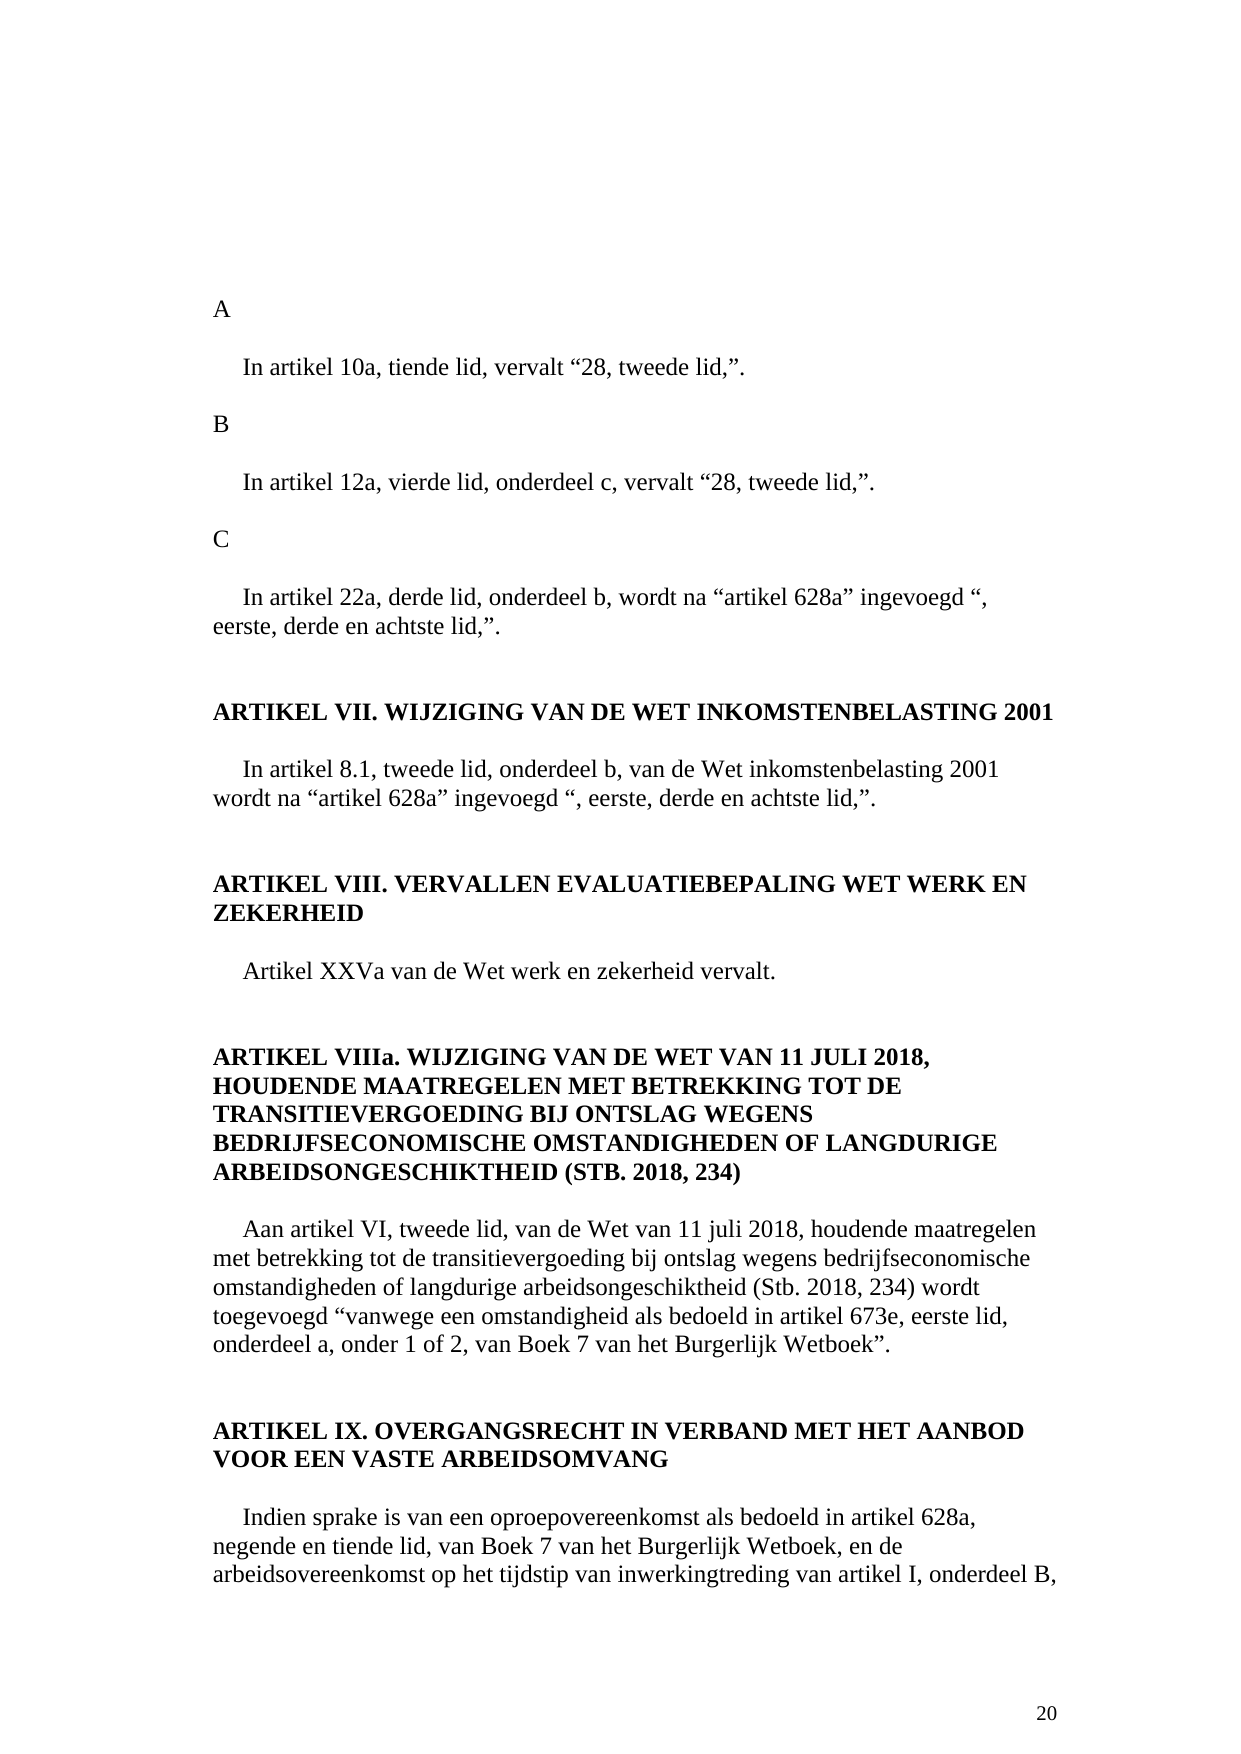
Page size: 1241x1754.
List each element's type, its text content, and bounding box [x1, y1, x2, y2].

text A [213, 294, 1057, 323]
text ARTIKEL VIIIa. WIJZIGING VAN DE WET VAN 11 JULI 2018, HOUDENDE MAATREGELEN MET BETREKKING TOT DE TRANSITIEVERGOEDING BIJ ONTSLAG WEGENS BEDRIJFSECONOMISCHE OMSTANDIGHEDEN OF LANGDURIGE ARBEIDSONGESCHIKTHEID (STB. 2018, 234) [213, 1042, 1057, 1186]
text In artikel 12a, vierde lid, onderdeel c, vervalt “28, tweede lid,”. [213, 467, 1057, 496]
text C [213, 524, 1057, 553]
text In artikel 8.1, tweede lid, onderdeel b, van de Wet inkomstenbelasting 2001 wordt na “artikel 628a” ingevoegd “, eerste, derde en achtste lid,”. [213, 754, 1057, 812]
text Aan artikel VI, tweede lid, van de Wet van 11 juli 2018, houdende maatregelen met betrekking tot de transitievergoeding bij ontslag wegens bedrijfseconomische omstandigheden of langdurige arbeidsongeschiktheid (Stb. 2018, 234) wordt toegevoegd “vanwege een omstandigheid als bedoeld in artikel 673e, eerste lid, onderdeel a, onder 1 of 2, van Boek 7 van het Burgerlijk Wetboek”. [213, 1214, 1057, 1358]
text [213, 1502, 1057, 1588]
text B [213, 409, 1057, 438]
text ARTIKEL VII. WIJZIGING VAN DE WET INKOMSTENBELASTING 2001 [213, 697, 1057, 726]
text Artikel XXVa van de Wet werk en zekerheid vervalt. [213, 956, 1057, 984]
text ARTIKEL VIII. VERVALLEN EVALUATIEBEPALING WET WERK EN ZEKERHEID [213, 869, 1057, 927]
text ARTIKEL IX. OVERGANGSRECHT IN VERBAND MET HET AANBOD VOOR EEN VASTE ARBEIDSOMVANG [213, 1416, 1057, 1473]
text In artikel 10a, tiende lid, vervalt “28, tweede lid,”. [213, 352, 1057, 381]
text In artikel 22a, derde lid, onderdeel b, wordt na “artikel 628a” ingevoegd “, eerste, derde en achtste lid,”. [213, 582, 1057, 639]
